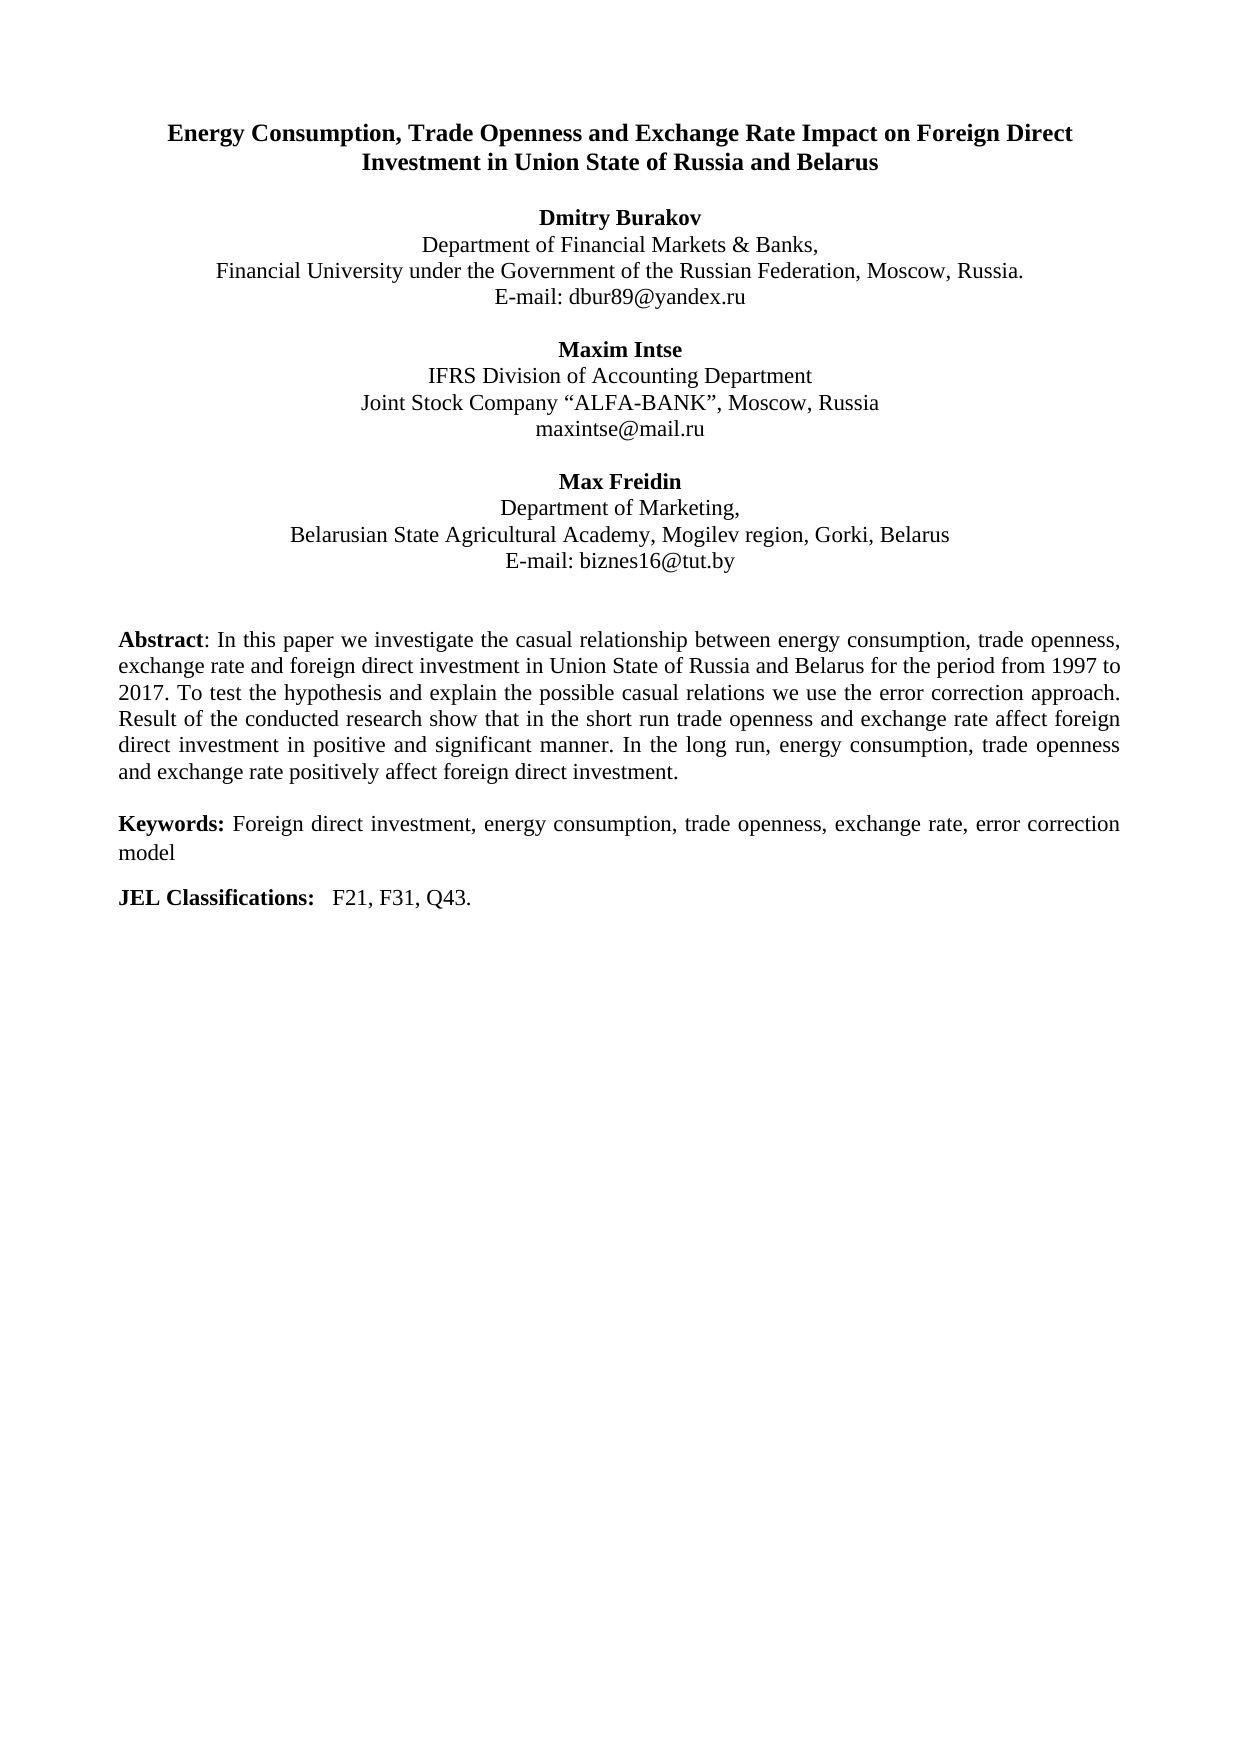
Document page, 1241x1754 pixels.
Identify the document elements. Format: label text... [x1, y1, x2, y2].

text Department of Marketing, [118, 494, 1122, 521]
text Department of Financial Markets & Banks, [118, 231, 1122, 257]
text Dmitry Burakov [118, 204, 1122, 231]
text IFRS Division of Accounting Department [118, 362, 1122, 389]
text Joint Stock Company “ALFA-BANK”, Moscow, Russia [118, 389, 1122, 415]
text Keywords: Foreign direct investment, energy consumption, trade openness, exchange rate, error correction model [118, 811, 1122, 865]
text JEL Classifications: F21, F31, Q43. [118, 884, 1122, 910]
text E-mail: biznes16@tut.by [118, 547, 1122, 573]
text maxintse@mail.ru [118, 415, 1122, 442]
text Belarusian State Agricultural Academy, Mogilev region, Gorki, Belarus [118, 521, 1122, 547]
text Abstract: In this paper we investigate the casual relationship between energy consumption, trade openness, exchange rate and foreign direct investment in Union State of Russia and Belarus for the period from 1997 to 2017. To test the hypothesis and explain the possible casual relations we use the error correction approach. Result of the conducted research show that in the short run trade openness and exchange rate affect foreign direct investment in positive and significant manner. In the long run, energy consumption, trade openness and exchange rate positively affect foreign direct investment. [118, 626, 1122, 784]
text E-mail: dbur89@yandex.ru [118, 283, 1122, 310]
text Maxim Intse [118, 336, 1122, 362]
text Financial University under the Government of the Russian Federation, Moscow, Russia. [118, 257, 1122, 283]
text Energy Consumption, Trade Openness and Exchange Rate Impact on Foreign Direct Investment in Union State of Russia and Belarus [118, 118, 1122, 176]
text Max Freidin [118, 468, 1122, 494]
